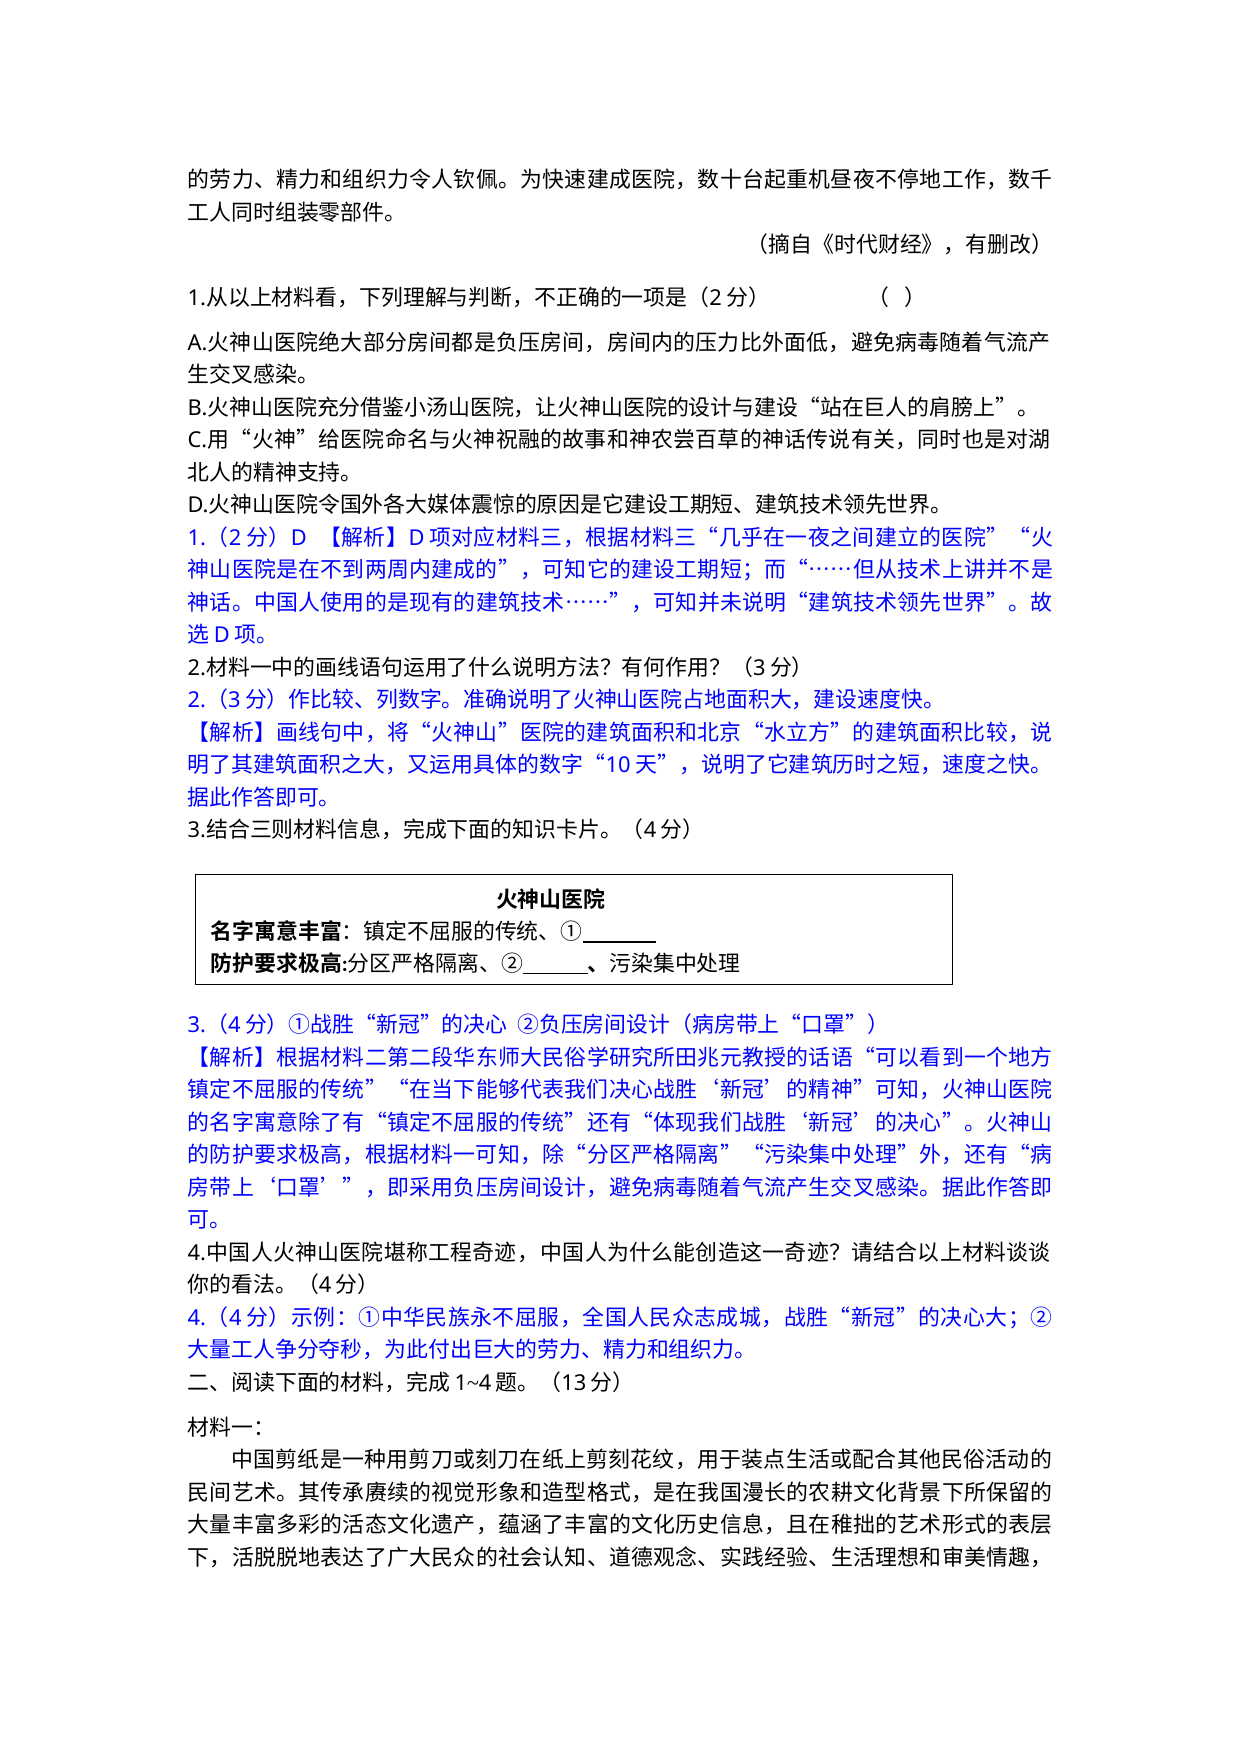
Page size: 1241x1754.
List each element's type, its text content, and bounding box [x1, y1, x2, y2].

list 2.（3分）作比较、列数字。准确说明了火神山医院占地面积大，建设速度快。 [187, 682, 1053, 714]
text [187, 162, 1053, 227]
text B.火神山医院充分借鉴小汤山医院，让火神山医院的设计与建设“站在巨人的肩膀上”。 [187, 389, 1053, 422]
list 【解析】根据材料二第二段华东师大民俗学研究所田兆元教授的话语“可以看到一个地方镇定不屈服的传统”“在当下能够代表我们决心战胜‘新冠’的精神”可知，火神山医院的名字寓意除了有“镇定不屈服的传统”还有“体现我们战胜‘新冠’的决心”。火神山的防护要求极高，根据材料一可知，除“分区严格隔离”“污染集中处理”外，还有“病房带上‘口罩’”，即采用负压房间设计，避免病毒随着气流产生交叉感染。据此作答即可。 [187, 1039, 1053, 1234]
list 3.结合三则材料信息，完成下面的知识卡片。（4分） [187, 812, 1053, 844]
text 1.（2分）D 【解析】D项对应材料三，根据材料三“几乎在一夜之间建立的医院”“火神山医院是在不到两周内建成的”，可知它的建设工期短；而“……但从技术上讲并不是神话。中国人使用的是现有的建筑技术……”，可知并未说明“建筑技术领先世界”。故选D项。 [187, 519, 1053, 649]
list 2.材料一中的画线语句运用了什么说明方法？有何作用？（3分） [187, 649, 1053, 682]
text D.火神山医院令国外各大媒体震惊的原因是它建设工期短、建筑技术领先世界。 [187, 487, 1053, 519]
text 二、阅读下面的材料，完成1~4题。（13分） [187, 1364, 1053, 1397]
list 【解析】画线句中，将“火神山”医院的建筑面积和北京“水立方”的建筑面积比较，说明了其建筑面积之大，又运用具体的数字“10天”，说明了它建筑历时之短，速度之快。据此作答即可。 [187, 714, 1053, 812]
list 4.（4分）示例：①中华民族永不屈服，全国人民众志成城，战胜“新冠”的决心大；②大量工人争分夺秒，为此付出巨大的劳力、精力和组织力。 [187, 1299, 1053, 1364]
text 1.从以上材料看，下列理解与判断，不正确的一项是（2分） （ ） [187, 259, 1053, 324]
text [187, 1442, 1053, 1572]
list 3.（4分）①战胜“新冠”的决心 ②负压房间设计（病房带上“口罩”） [187, 1007, 1053, 1039]
text C.用“火神”给医院命名与火神祝融的故事和神农尝百草的神话传说有关，同时也是对湖北人的精神支持。 [187, 422, 1053, 487]
text （摘自《时代财经》，有删改） [187, 227, 1053, 259]
text 材料一： [187, 1409, 1053, 1442]
list 4.中国人火神山医院堪称工程奇迹，中国人为什么能创造这一奇迹？请结合以上材料谈谈你的看法。（4分） [187, 1234, 1053, 1299]
text A.火神山医院绝大部分房间都是负压房间，房间内的压力比外面低，避免病毒随着气流产生交叉感染。 [187, 324, 1053, 389]
